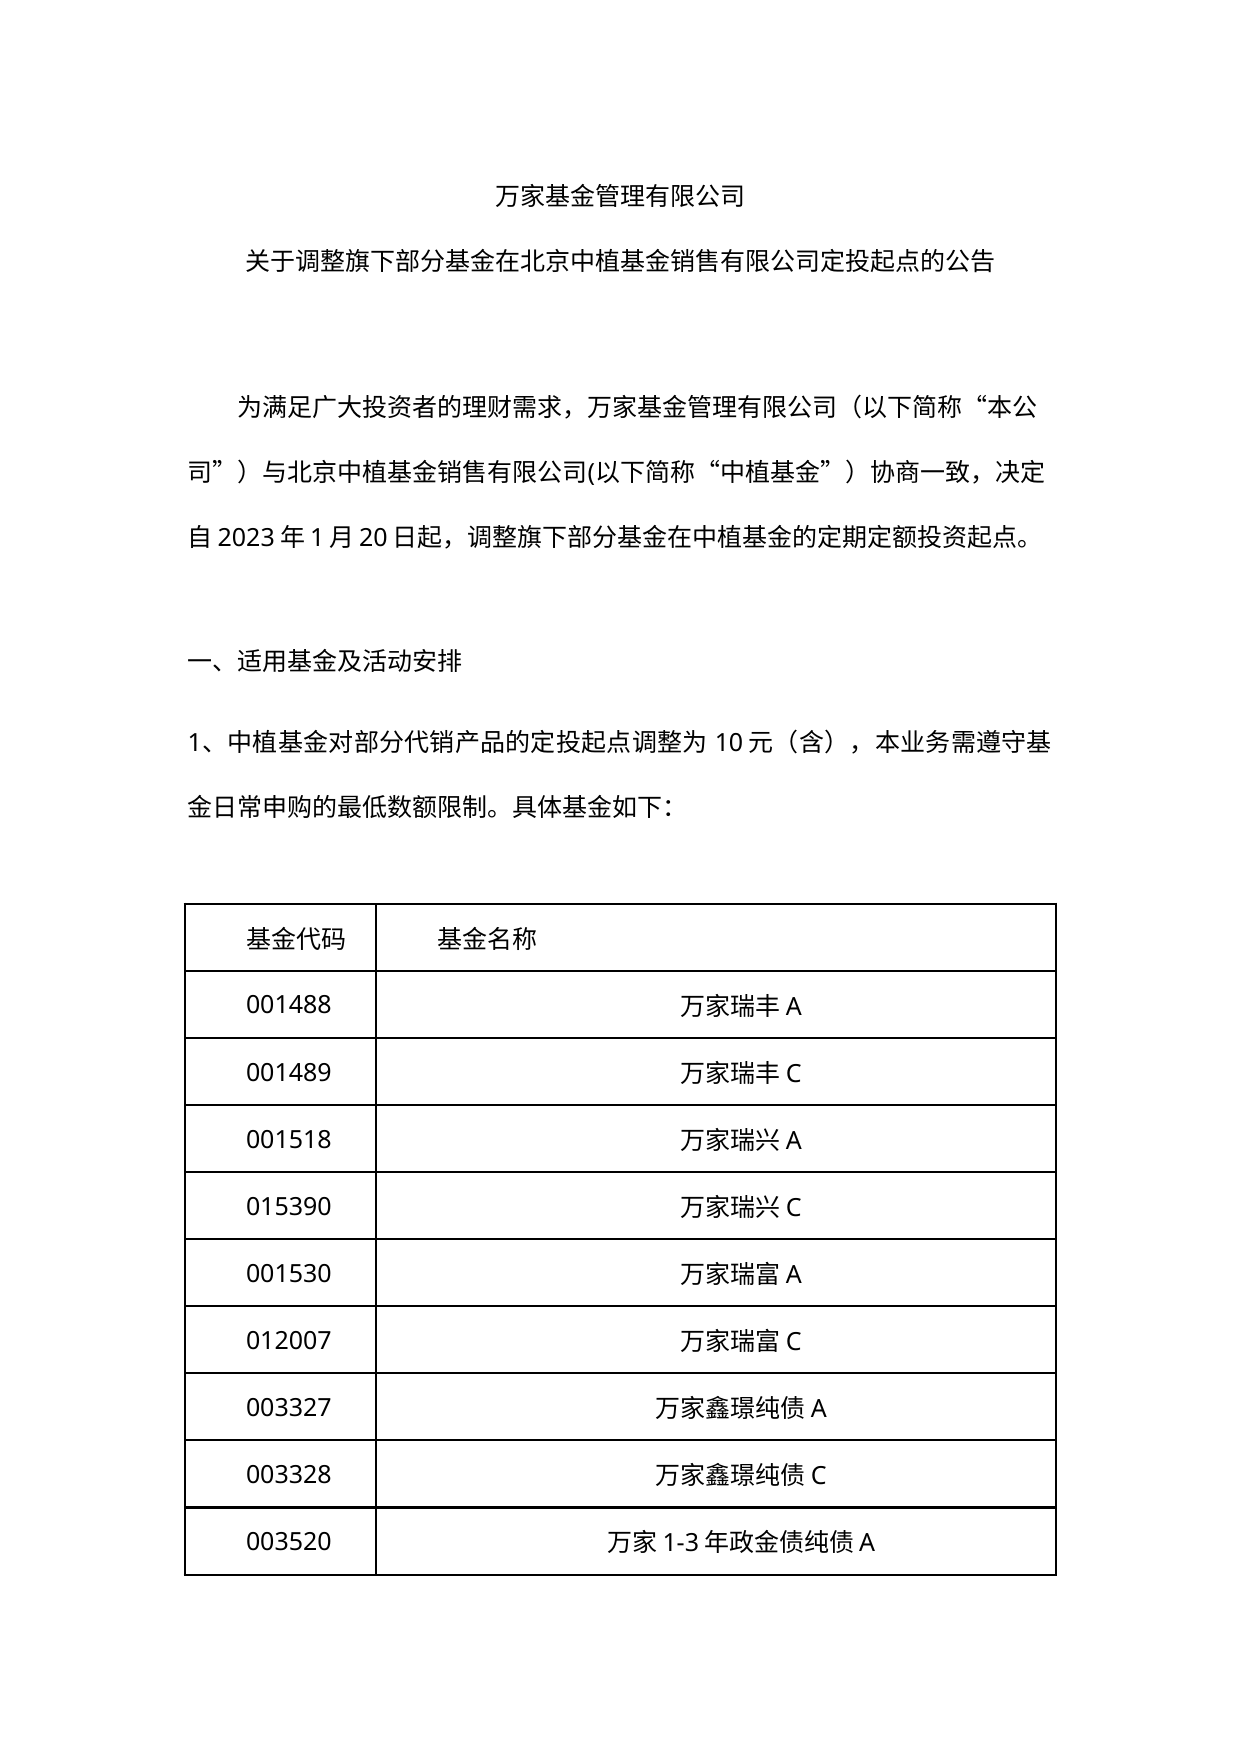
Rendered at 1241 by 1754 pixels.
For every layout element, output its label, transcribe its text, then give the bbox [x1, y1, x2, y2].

text 关于调整旗下部分基金在北京中植基金销售有限公司定投起点的公告 [187, 227, 1053, 292]
table_cell 003327 [186, 1374, 375, 1439]
text 为满足广大投资者的理财需求，万家基金管理有限公司（以下简称“本公司”）与北京中植基金销售有限公司(以下简称“中植基金”）协商一致，决定自2023年1月20日起，调整旗下部分基金在中植基金的定期定额投资起点。 [187, 373, 1053, 568]
table_cell 万家瑞富A [377, 1240, 1055, 1305]
table_cell 万家鑫璟纯债C [377, 1441, 1055, 1506]
table_cell 003520 [186, 1509, 375, 1573]
table_cell 001518 [186, 1106, 375, 1171]
table_cell 001530 [186, 1240, 375, 1305]
table_cell 万家鑫璟纯债A [377, 1374, 1055, 1439]
table_cell 015390 [186, 1173, 375, 1238]
table_cell 万家瑞富C [377, 1307, 1055, 1372]
text 万家基金管理有限公司 [187, 162, 1053, 227]
table_cell 万家瑞丰C [377, 1039, 1055, 1104]
table_cell 001488 [186, 972, 375, 1037]
table_cell 001489 [186, 1039, 375, 1104]
table_cell 万家1-3年政金债纯债A [377, 1509, 1055, 1573]
table_header 基金代码 [186, 905, 375, 970]
table_cell 万家瑞丰A [377, 972, 1055, 1037]
table_cell 012007 [186, 1307, 375, 1372]
table_header 基金名称 [377, 905, 1055, 970]
text 一、适用基金及活动安排 [187, 627, 1053, 692]
table_cell 万家瑞兴A [377, 1106, 1055, 1171]
table_cell 万家瑞兴C [377, 1173, 1055, 1238]
table_cell 003328 [186, 1441, 375, 1506]
text 1、中植基金对部分代销产品的定投起点调整为10元（含），本业务需遵守基金日常申购的最低数额限制。具体基金如下： [187, 708, 1053, 838]
